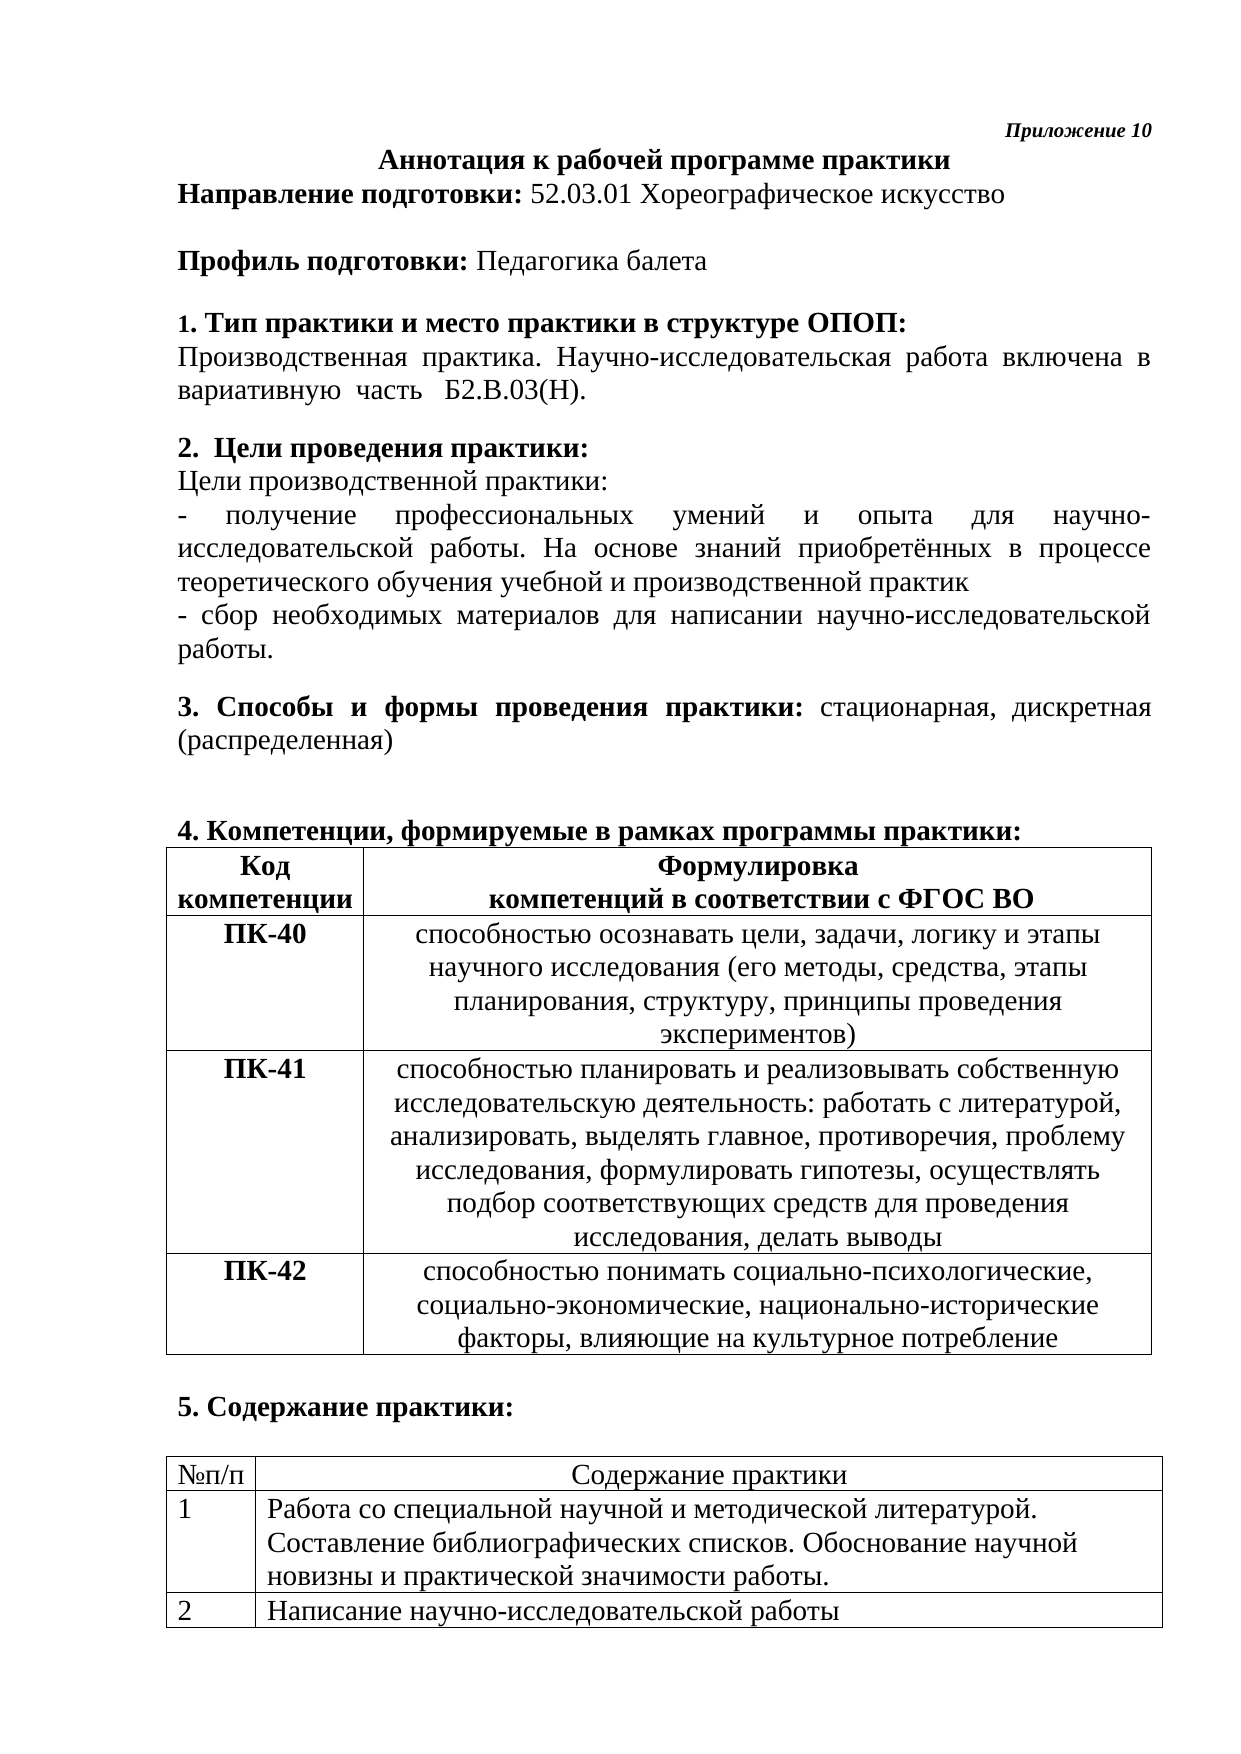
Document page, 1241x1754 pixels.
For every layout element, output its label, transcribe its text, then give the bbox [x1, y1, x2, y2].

table_cell способностью осознавать цели, задачи, логику и этапы научного исследования (его методы, средства, этапы планирования, структуру, принципы проведения экспериментов) [364, 916, 1151, 1050]
text 5. Содержание практики: [177, 1389, 1152, 1422]
table_cell Написание научно-исследовательской работы [256, 1593, 1162, 1627]
table_header Содержание практики [256, 1457, 1162, 1490]
table_cell 1 [167, 1491, 255, 1592]
text - получение профессиональных умений и опыта для научно-исследовательской работы. На основе знаний приобретённых в процессе теоретического обучения учебной и производственной практик [177, 497, 1152, 597]
table_cell способностью планировать и реализовывать собственную исследовательскую деятельность: работать с литературой, анализировать, выделять главное, противоречия, проблему исследования, формулировать гипотезы, осуществлять подбор соответствующих средств для проведения исследования, делать выводы [942, 1051, 1151, 1252]
table_cell Работа со специальной научной и методической литературой. Составление библиографических списков. Обоснование научной новизны и практической значимости работы. [256, 1491, 1162, 1592]
text - сбор необходимых материалов для написании научно-исследовательской работы. [177, 597, 1152, 664]
text Цели производственной практики: [177, 463, 1152, 497]
table_header Код компетенции [167, 848, 363, 915]
text 4. Компетенции, формируемые в рамках программы практики: [177, 813, 1152, 847]
table_cell 2 [167, 1593, 255, 1627]
text 2. Цели проведения практики: [177, 430, 1152, 463]
text Приложение 10 [177, 118, 1152, 142]
text Производственная практика. Научно-исследовательская работа включена в вариативную часть Б2.В.03(Н). [177, 339, 1152, 406]
table_cell ПК-41 [167, 1051, 363, 1252]
text 3. Способы и формы проведения практики: стационарная, дискретная (распределенная) [177, 689, 1152, 780]
text Направление подготовки: 52.03.01 Хореографическое искусство [177, 176, 1152, 209]
text 1. Тип практики и место практики в структуре ОПОП: [177, 305, 1152, 339]
table_cell способностью понимать социально-психологические, социально-экономические, национально-исторические факторы, влияющие на культурное потребление [1058, 1254, 1151, 1354]
table_header №п/п [167, 1457, 255, 1490]
table_cell способностью понимать социально-психологические, социально-экономические, национально-исторические факторы, влияющие на культурное потребление [364, 1254, 457, 1354]
text Аннотация к рабочей программе практики [177, 142, 1152, 176]
table_cell ПК-42 [167, 1254, 363, 1354]
table_header Формулировка компетенций в соответствии с ФГОС ВО [364, 848, 1151, 915]
table_cell способностью планировать и реализовывать собственную исследовательскую деятельность: работать с литературой, анализировать, выделять главное, противоречия, проблему исследования, формулировать гипотезы, осуществлять подбор соответствующих средств для проведения исследования, делать выводы [364, 1051, 573, 1252]
text Профиль подготовки: Педагогика балета [177, 243, 1152, 276]
table_cell ПК-40 [167, 916, 363, 1050]
